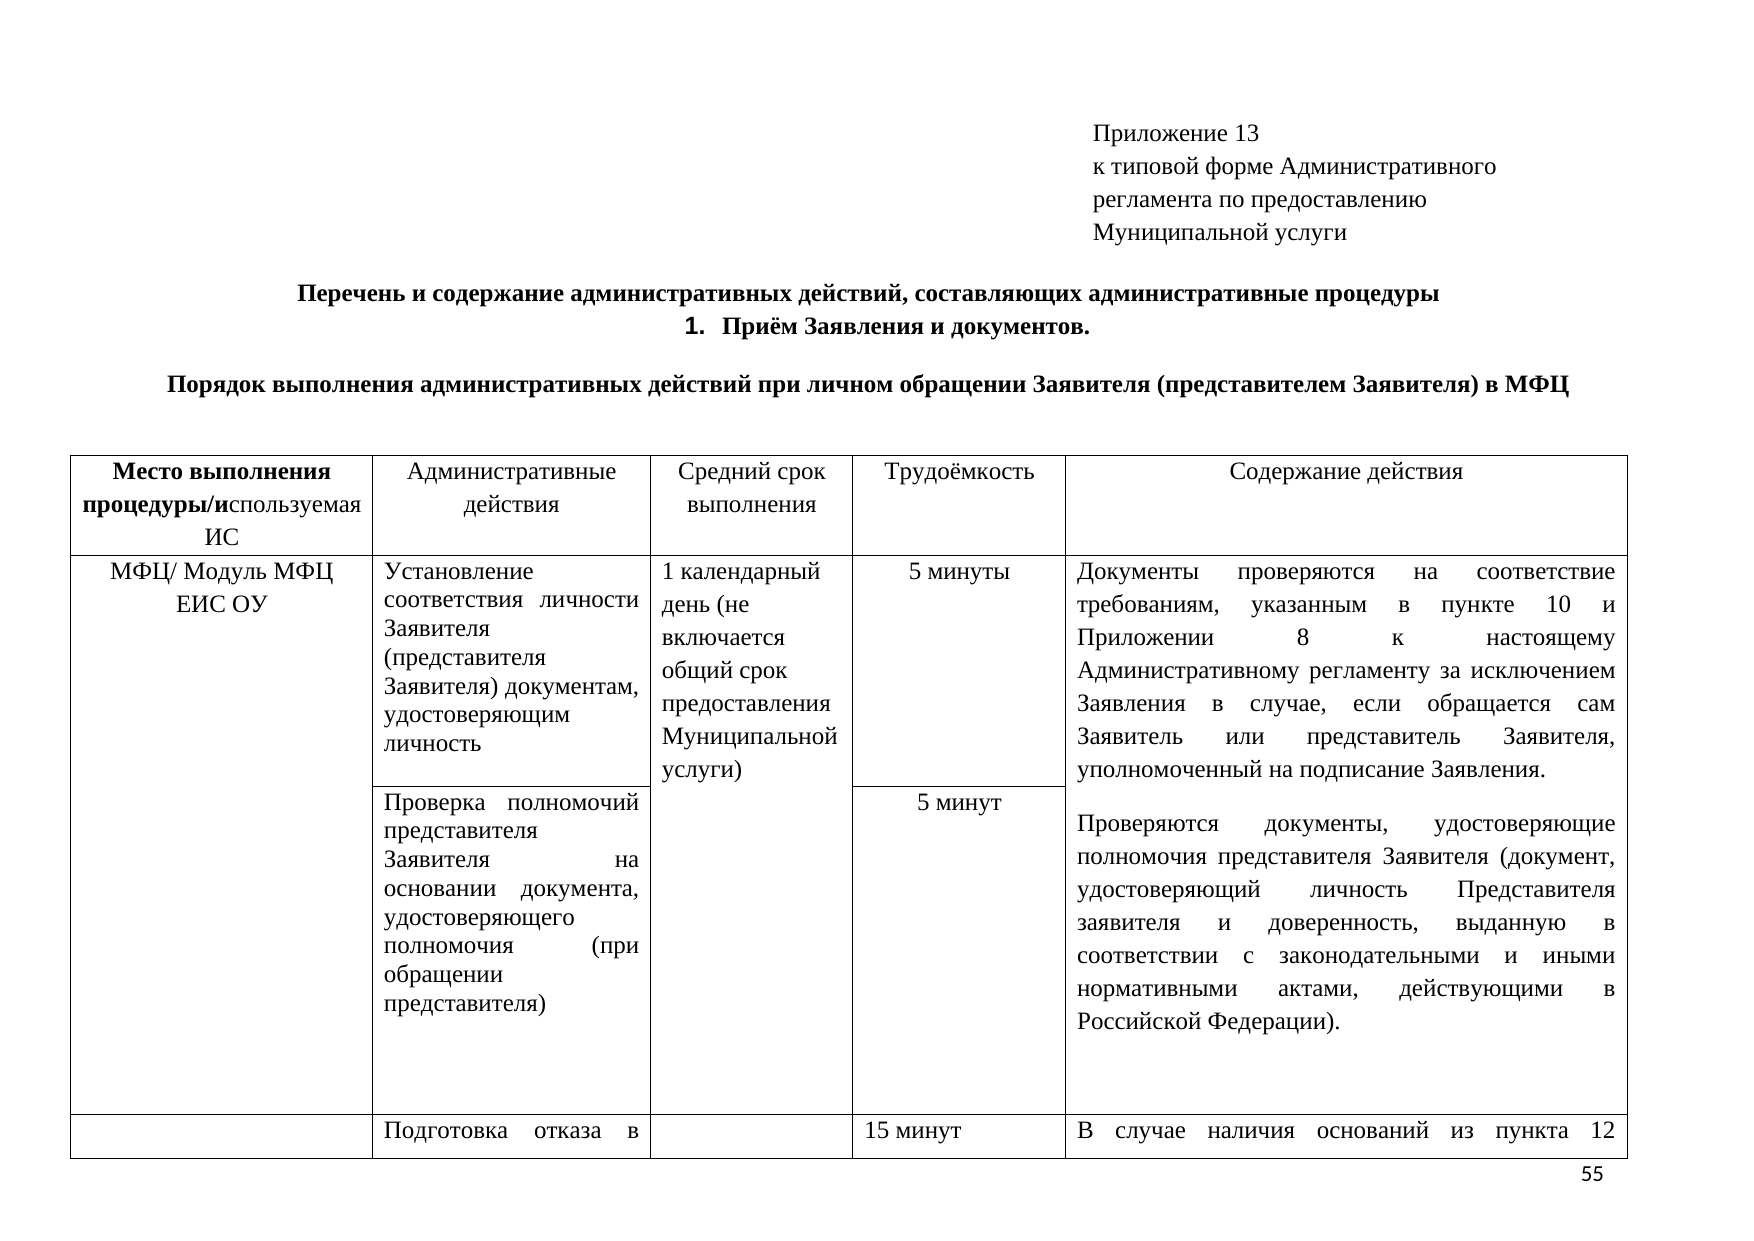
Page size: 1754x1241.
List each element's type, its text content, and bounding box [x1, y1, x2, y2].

table_cell МФЦ/ Модуль МФЦ ЕИС ОУ [71, 556, 372, 1114]
text Муниципальной услуги [1093, 217, 1604, 246]
text Приложение 13 [1093, 118, 1604, 147]
table_cell Проверка полномочий представителя Заявителя на основании документа, удостоверяющего полномочия (при обращении представителя) [373, 787, 650, 1114]
table_header Средний срок выполнения [651, 456, 852, 555]
title Порядок выполнения административных действий при личном обращении Заявителя (представителем Заявителя) в МФЦ [133, 369, 1604, 398]
table_cell 1 календарный день (не включается общий срок предоставления Муниципальной услуги) [651, 556, 852, 1114]
table_cell Установление соответствия личности Заявителя (представителя Заявителя) документам, удостоверяющим личность [373, 556, 650, 786]
table_cell 15 минут [853, 1115, 1065, 1158]
table_cell [651, 1115, 852, 1158]
text Перечень и содержание административных действий, составляющих административные процедуры [133, 278, 1604, 307]
table_cell 5 минуты [853, 556, 1065, 786]
text к типовой форме Административного регламента по предоставлению [1093, 151, 1604, 213]
table_header Содержание действия [1066, 456, 1627, 555]
table_header Административные действия [373, 456, 650, 555]
table_cell [71, 1115, 372, 1158]
table_header Место выполнения процедуры/используемая ИС [71, 456, 372, 555]
table_cell 5 минут [853, 787, 1065, 1114]
title Приём Заявления и документов. [170, 311, 1604, 340]
table_header Трудоёмкость [853, 456, 1065, 555]
table_cell Подготовка отказа в приеме документов [373, 1115, 650, 1158]
table_cell Документы проверяются на соответствие требованиям, указанным в пункте 10 и Приложении 8 к настоящему Административному регламенту за исключением Заявления в случае, если обращается сам Заявитель или представитель Заявителя, уполномоченный на подписание Заявления. Проверяются документы, удостоверяющие полномочия представителя Заявителя (документ, удостоверяющий личность Представителя заявителя и доверенность, выданную в соответствии с законодательными и иными нормативными актами, действующими в Российской Федерации). [1066, 556, 1627, 1114]
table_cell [1066, 1115, 1627, 1158]
